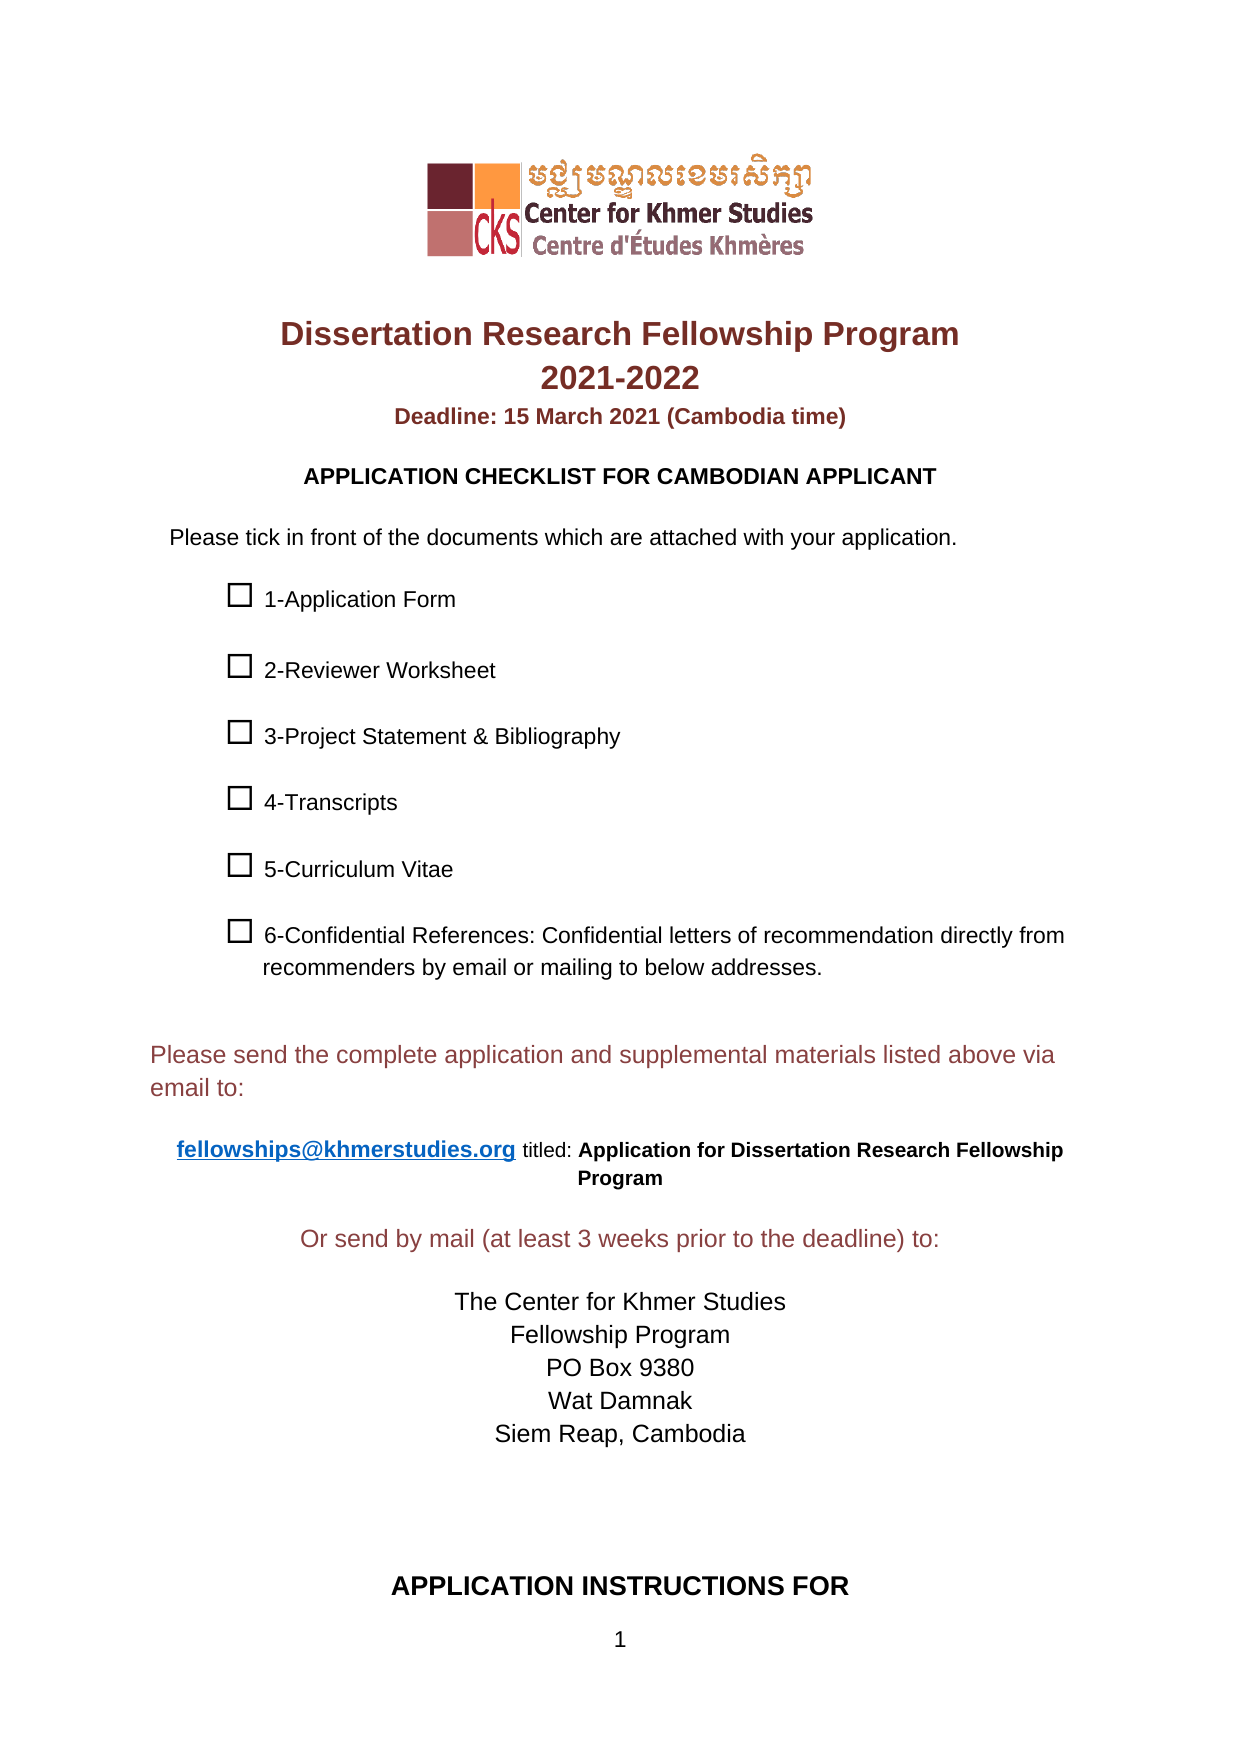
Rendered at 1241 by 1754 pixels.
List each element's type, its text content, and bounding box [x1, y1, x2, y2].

text Fellowship Program [150, 1320, 1090, 1349]
text 6-Confidential References: Confidential letters of recommendation directly from recommenders by email or mailing to below addresses. [225, 915, 1090, 976]
subtitle APPLICATION INSTRUCTIONS FOR [150, 1569, 1090, 1601]
text Wat Damnak [150, 1386, 1090, 1415]
text Deadline: 15 March 2021 (Cambodia time) [150, 403, 1090, 429]
text Or send by mail (at least 3 weeks prior to the deadline) to: [150, 1224, 1090, 1252]
text The Center for Khmer Studies [150, 1287, 1090, 1316]
text fellowships@khmerstudies.org titled: Application for Dissertation Research Fellowship Program [150, 1136, 1090, 1190]
picture [425, 150, 816, 265]
text 2-Reviewer Worksheet [150, 650, 1090, 680]
text Siem Reap, Cambodia [150, 1419, 1090, 1448]
text 3-Project Statement & Bibliography [150, 716, 1090, 747]
text Please tick in front of the documents which are attached with your application. [150, 523, 1090, 550]
text 2021-2022 [150, 358, 1090, 397]
text APPLICATION CHECKLIST FOR CAMBODIAN APPLICANT [150, 463, 1090, 489]
text PO Box 9380 [150, 1353, 1090, 1382]
text Please send the complete application and supplemental materials listed above via email to: [150, 1040, 1090, 1102]
text Dissertation Research Fellowship Program [150, 314, 1090, 353]
text 5-Curriculum Vitae [150, 849, 1090, 879]
text 1-Application Form [150, 584, 1090, 614]
text 4-Transcripts [150, 783, 1090, 813]
